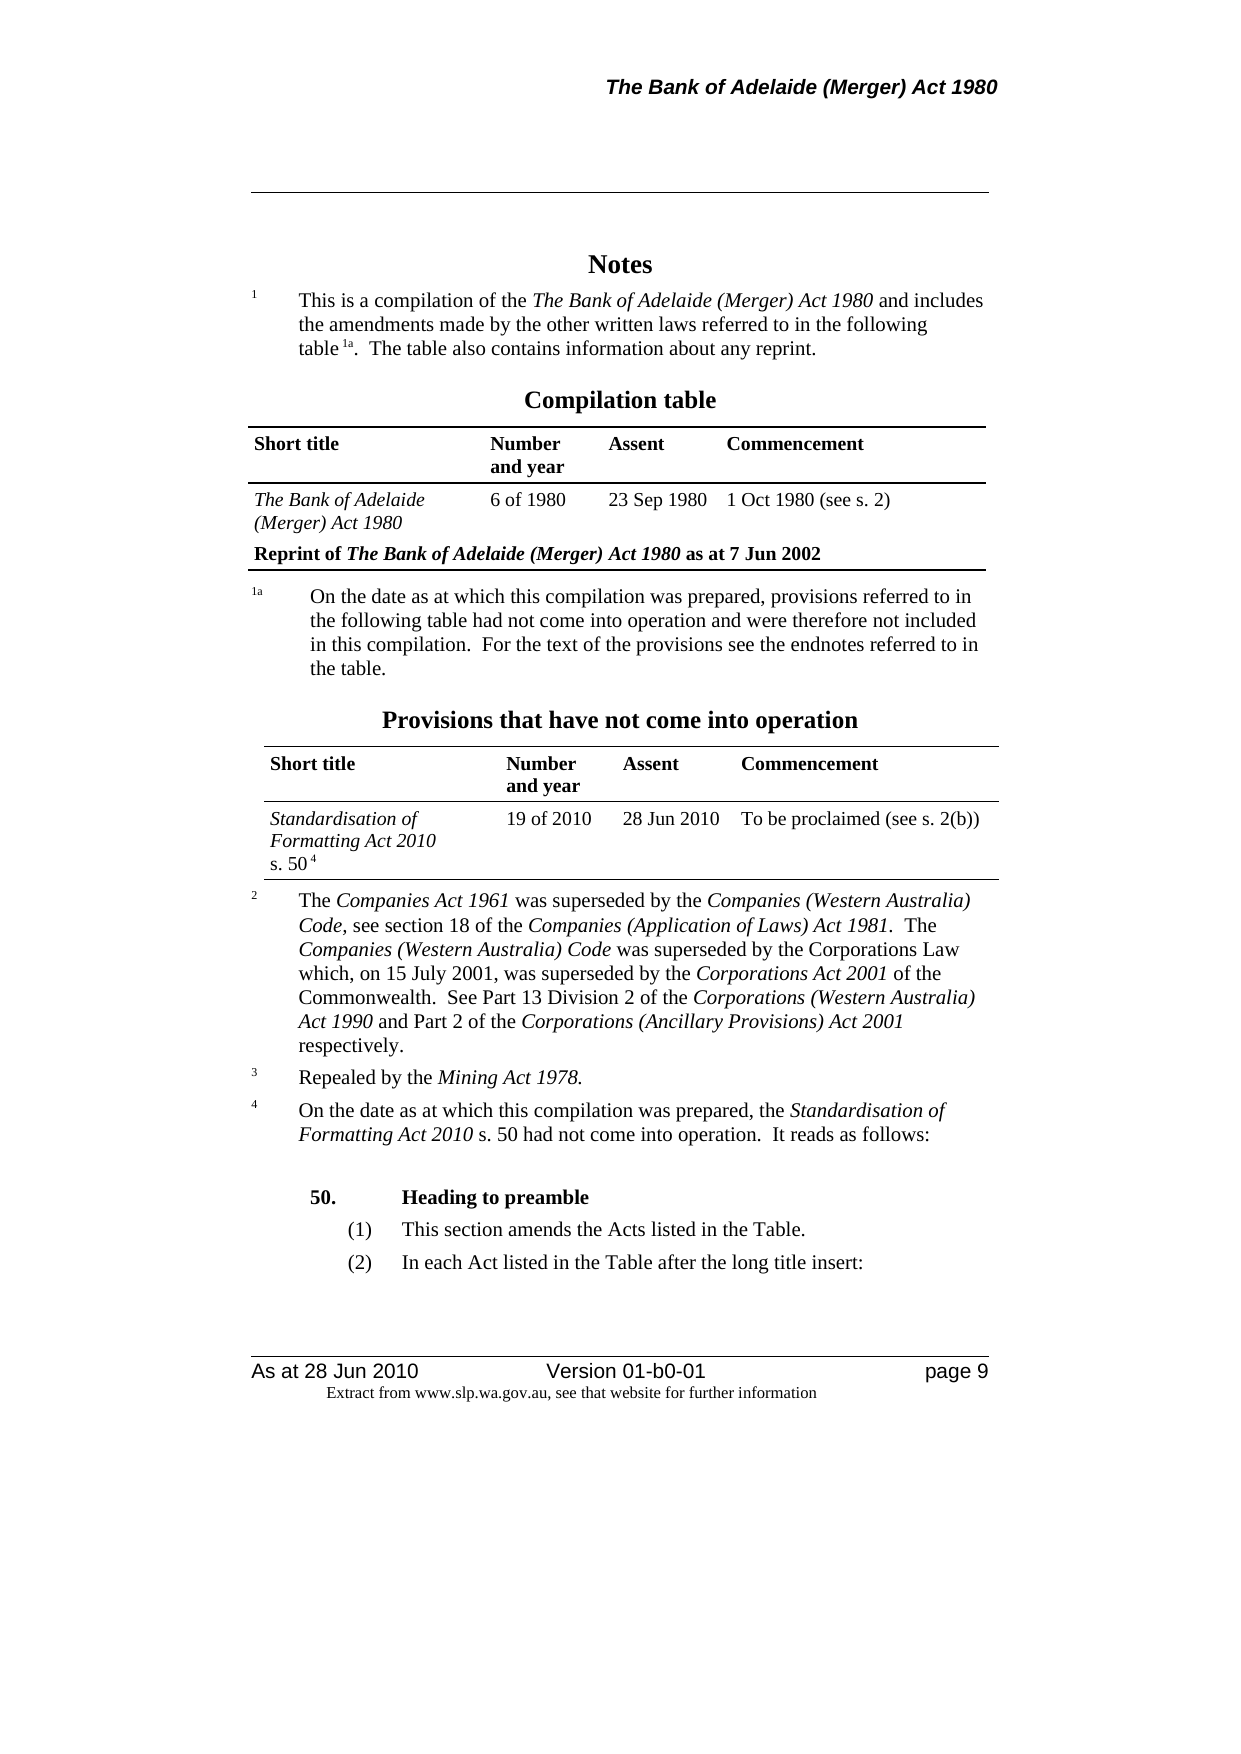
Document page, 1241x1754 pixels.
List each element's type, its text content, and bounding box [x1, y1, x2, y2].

text (1) This section amends the Acts listed in the Table. [313, 1217, 960, 1241]
table_header Assent [603, 428, 721, 482]
table_cell The Bank of Adelaide (Merger) Act 1980 [248, 484, 484, 538]
table_cell 6 of 1980 [484, 484, 602, 538]
table_header Number and year [484, 428, 602, 482]
table_header Commencement [735, 747, 999, 801]
text (2) In each Act listed in the Table after the long title insert: [313, 1250, 960, 1274]
text 1a On the date as at which this compilation was prepared, provisions referred to in the following table had not come into operation and were therefore not included in this compilation. For the text of the provisions see the endnotes referred to in the table. [251, 584, 989, 680]
table_header Short title [264, 747, 500, 801]
subtitle Compilation table [251, 385, 989, 413]
table_cell 19 of 2010 [500, 802, 617, 879]
table_cell To be proclaimed (see s. 2(b)) [735, 802, 999, 879]
text 4 On the date as at which this compilation was prepared, the Standardisation of Formatting Act 2010 s. 50 had not come into operation. It reads as follows: [251, 1098, 989, 1146]
table_cell 1 Oct 1980 (see s. 2) [721, 484, 986, 538]
text 1 This is a compilation of the The Bank of Adelaide (Merger) Act 1980 and includes the amendments made by the other written laws referred to in the following table 1a. The table also contains information about any reprint. [251, 287, 989, 360]
subtitle 50. Heading to preamble [310, 1185, 960, 1209]
table_header Number and year [500, 747, 617, 801]
subtitle Notes [251, 248, 989, 279]
table_cell 28 Jun 2010 [617, 802, 735, 879]
table_cell Reprint of The Bank of Adelaide (Merger) Act 1980 as at 7 Jun 2002 [248, 538, 986, 569]
subtitle Provisions that have not come into operation [251, 705, 989, 734]
text 3 Repealed by the Mining Act 1978. [251, 1065, 989, 1089]
table_header Commencement [721, 428, 986, 482]
text 2 The Companies Act 1961 was superseded by the Companies (Western Australia) Code, see section 18 of the Companies (Application of Laws) Act 1981. The Companies (Western Australia) Code was superseded by the Corporations Law which, on 15 July 2001, was superseded by the Corporations Act 2001 of the Commonwealth. See Part 13 Division 2 of the Corporations (Western Australia) Act 1990 and Part 2 of the Corporations (Ancillary Provisions) Act 2001 respectively. [251, 888, 989, 1057]
table_header Assent [617, 747, 735, 801]
table_cell Standardisation of Formatting Act 2010 s. 50 4 [264, 802, 500, 879]
table_header Short title [248, 428, 484, 482]
table_cell 23 Sep 1980 [603, 484, 721, 538]
